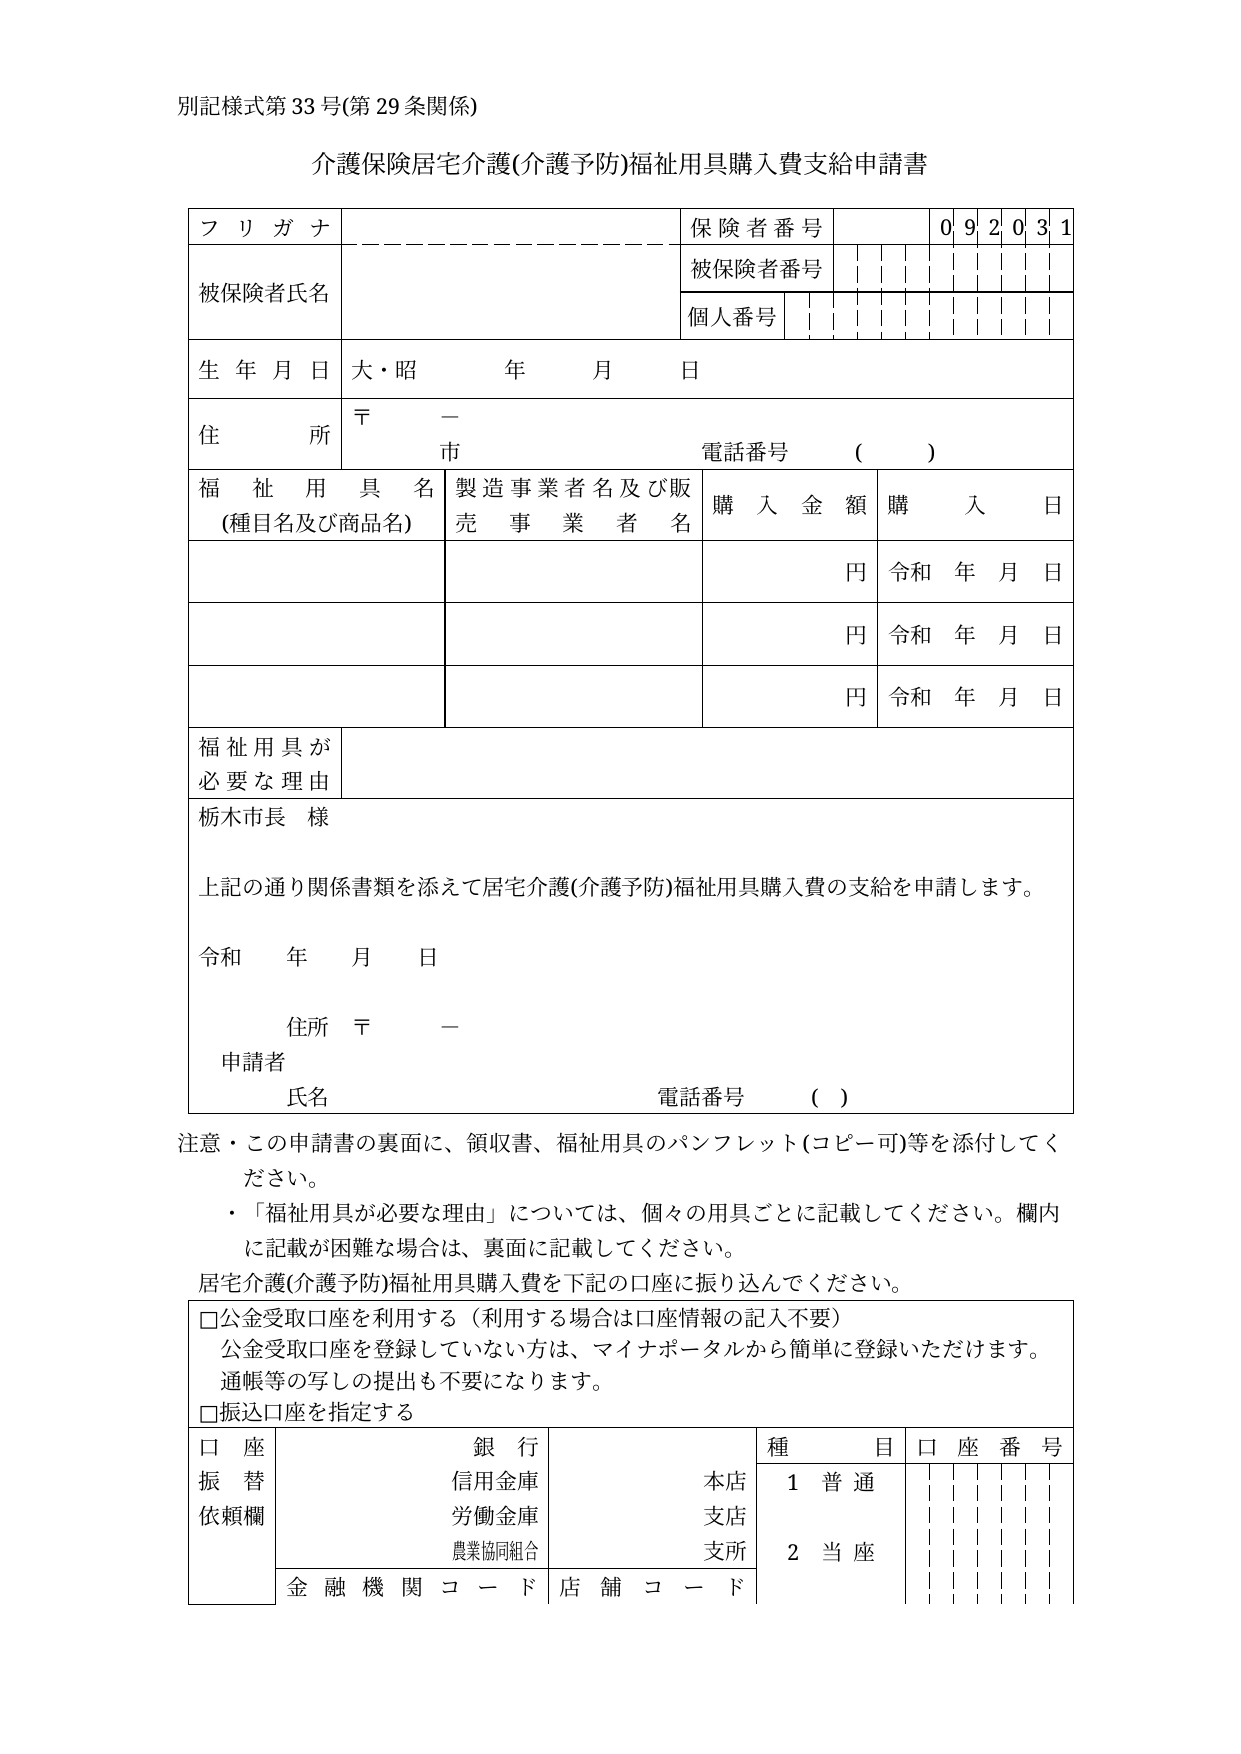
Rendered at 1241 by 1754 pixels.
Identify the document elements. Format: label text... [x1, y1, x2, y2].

table_cell [1050, 1464, 1073, 1603]
table_cell 生年月日 [189, 340, 341, 398]
table_header 居宅介護(介護予防)福祉用具購入費を下記の口座に振り込んでください。 [189, 1265, 1073, 1300]
table_cell 購入日 [878, 470, 1073, 539]
table_cell [858, 293, 881, 339]
table_cell [906, 293, 929, 339]
table_cell 被保険者番号 [681, 245, 833, 291]
table_cell 福祉用具が必要な理由 [189, 728, 341, 798]
table_header フリガナ [189, 209, 341, 244]
table_cell 金融機関コード [276, 1569, 548, 1603]
table_cell [1026, 245, 1050, 291]
table_cell 口座振替依頼欄 [189, 1428, 275, 1603]
table_cell 銀行 信用金庫 労働金庫 農業協同組合 [276, 1428, 548, 1568]
table_cell □公金受取口座を利用する（利用する場合は口座情報の記入不要） 公金受取口座を登録していない方は、マイナポータルから簡単に登録いただけます。 通帳等の写しの提出も不要になります。 □振込口座を指定する [189, 1301, 1073, 1427]
table_cell [978, 293, 1002, 339]
table_cell [906, 1464, 929, 1603]
table_cell 購入金額 [703, 470, 877, 539]
table_cell [446, 666, 702, 727]
table_cell [189, 603, 444, 664]
table_cell [858, 245, 881, 291]
table_cell 福祉用具名 (種目名及び商品名) [189, 470, 444, 539]
table_cell 円 [703, 666, 877, 727]
table_cell 種目 [757, 1428, 905, 1463]
table_header 3 [1026, 209, 1050, 244]
table_cell 本店 支店 支所 [549, 1428, 756, 1568]
table_cell [1026, 293, 1050, 339]
text ・「福祉用具が必要な理由」については、個々の用具ごとに記載してください。欄内に記載が困難な場合は、裏面に記載してください。 [177, 1194, 1063, 1264]
table_cell [189, 541, 444, 602]
table_cell [1026, 1464, 1050, 1603]
table_cell 個人番号 [681, 293, 784, 339]
table_cell 円 [703, 541, 877, 602]
table_cell 住所 [189, 399, 341, 469]
table_cell [954, 1464, 977, 1603]
table_cell [342, 728, 1073, 798]
table_cell [978, 1464, 1002, 1603]
table_cell [189, 666, 444, 727]
table_cell [809, 293, 833, 339]
table_cell [342, 244, 680, 339]
table_cell 円 [703, 603, 877, 664]
table_cell [446, 603, 702, 664]
table_cell [930, 245, 954, 291]
table_cell [1002, 245, 1026, 291]
table_header 1 [1050, 209, 1073, 244]
table_cell [954, 245, 978, 291]
table_header 0 [930, 209, 954, 244]
table_cell 令和 年 月 日 [878, 603, 1073, 664]
table_cell [930, 293, 954, 339]
table_cell 令和 年 月 日 [878, 541, 1073, 602]
table_cell 栃木市長 様 上記の通り関係書類を添えて居宅介護(介護予防)福祉用具購入費の支給を申請します。 令和 年 月 日 住所 〒 － 申請者 氏名 電話番号 ( ) [189, 799, 1073, 1113]
table_cell [1050, 293, 1073, 339]
table_cell [1002, 293, 1026, 339]
table_header 保険者番号 [681, 209, 833, 244]
table_cell [834, 245, 857, 291]
table_cell 〒 － 市 電話番号 ( ) [342, 399, 1073, 469]
table_cell [906, 245, 929, 291]
table_cell [881, 245, 906, 291]
table_cell [929, 1464, 953, 1603]
text 注意・この申請書の裏面に、領収書、福祉用具のパンフレット(コピー可)等を添付してください。 [177, 1124, 1063, 1194]
table_cell 令和 年 月 日 [878, 666, 1073, 727]
table_cell 口座番号 [906, 1428, 1073, 1463]
table_cell 被保険者氏名 [189, 245, 341, 339]
table_cell [785, 293, 809, 339]
table_header 2 [978, 209, 1002, 244]
table_cell [1050, 245, 1073, 291]
table_header [342, 209, 680, 244]
table_header 0 [1002, 209, 1026, 244]
text 介護保険居宅介護(介護予防)福祉用具購入費支給申請書 [177, 128, 1063, 198]
table_cell 1 普通 2 当座 [757, 1464, 905, 1603]
table_cell [1002, 1464, 1026, 1603]
table_header [834, 209, 929, 244]
table_cell [881, 293, 906, 339]
table_cell [833, 293, 857, 339]
table_cell [954, 293, 978, 339]
table_cell 店舗コード [549, 1569, 756, 1603]
table_cell [978, 245, 1002, 291]
table_cell [446, 541, 702, 602]
table_header 9 [954, 209, 978, 244]
table_cell 製造事業者名及び販売事業者名 [446, 470, 702, 539]
table_cell 大・昭 年 月 日 [342, 340, 1073, 398]
